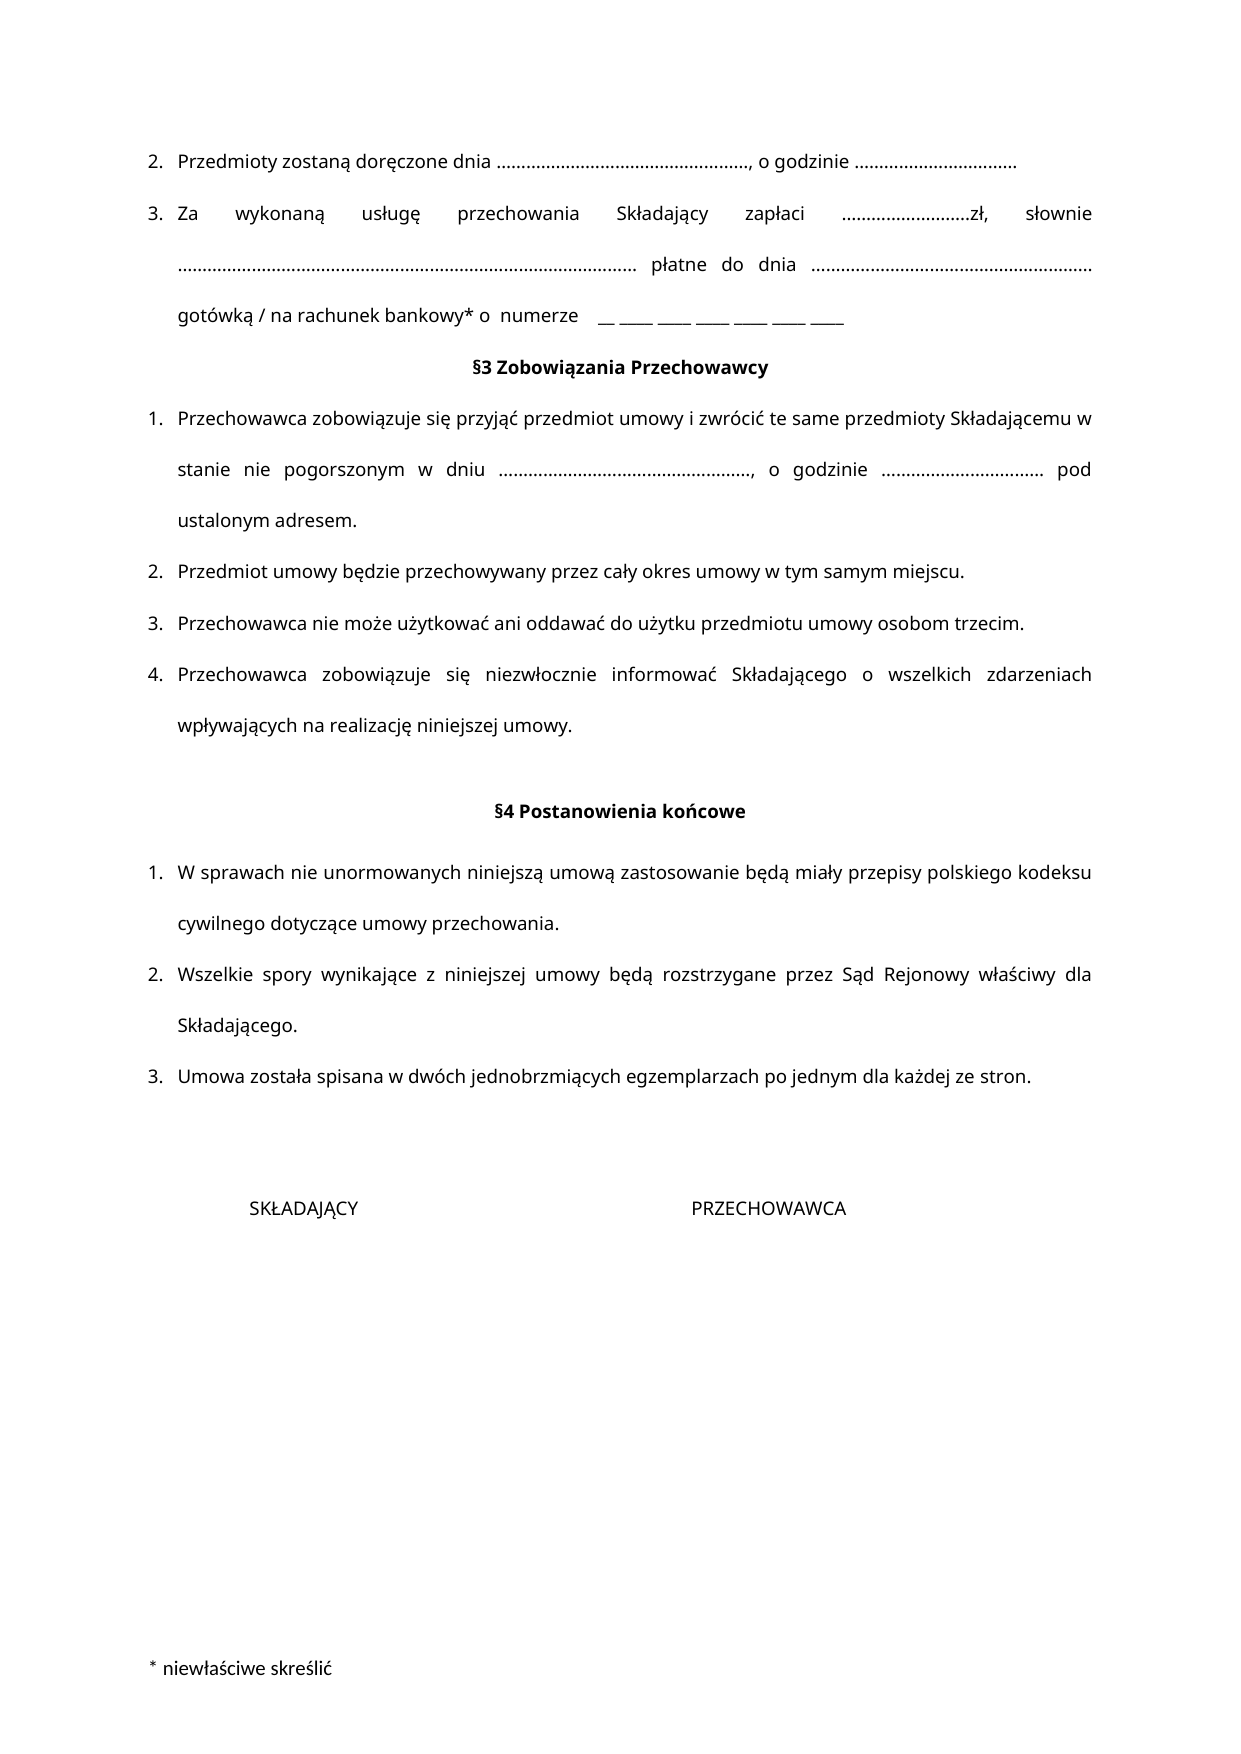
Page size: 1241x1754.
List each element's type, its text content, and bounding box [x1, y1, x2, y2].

text §4 Postanowienia końcowe [148, 799, 1093, 824]
list Przechowawca nie może użytkować ani oddawać do użytku przedmiotu umowy osobom trzecim. [148, 610, 1093, 635]
list W sprawach nie unormowanych niniejszą umową zastosowanie będą miały przepisy polskiego kodeksu cywilnego dotyczące umowy przechowania. [148, 859, 1093, 936]
list Wszelkie spory wynikające z niniejszej umowy będą rozstrzygane przez Sąd Rejonowy właściwy dla Składającego. [148, 961, 1093, 1038]
list Za wykonaną usługę przechowania Składający zapłaci ……………………..zł, słownie ………………………………………………………………………………… płatne do dnia ………………………………………………… gotówką / na rachunek bankowy* o numerze __ ____ ____ ____ ____ ____ ____ [148, 200, 1093, 328]
list Przedmiot umowy będzie przechowywany przez cały okres umowy w tym samym miejscu. [148, 559, 1093, 584]
text SKŁADAJĄCY PRZECHOWAWCA [148, 1195, 1093, 1221]
list Przedmioty zostaną doręczone dnia ……………………………………………, o godzinie …………………………… [148, 148, 1093, 174]
list Przechowawca zobowiązuje się przyjąć przedmiot umowy i zwrócić te same przedmioty Składającemu w stanie nie pogorszonym w dniu ……………………………………………, o godzinie …………………………… pod ustalonym adresem. [148, 406, 1093, 533]
list Umowa została spisana w dwóch jednobrzmiących egzemplarzach po jednym dla każdej ze stron. [148, 1063, 1093, 1089]
list Przechowawca zobowiązuje się niezwłocznie informować Składającego o wszelkich zdarzeniach wpływających na realizację niniejszej umowy. [148, 661, 1093, 737]
text §3 Zobowiązania Przechowawcy [148, 353, 1093, 379]
